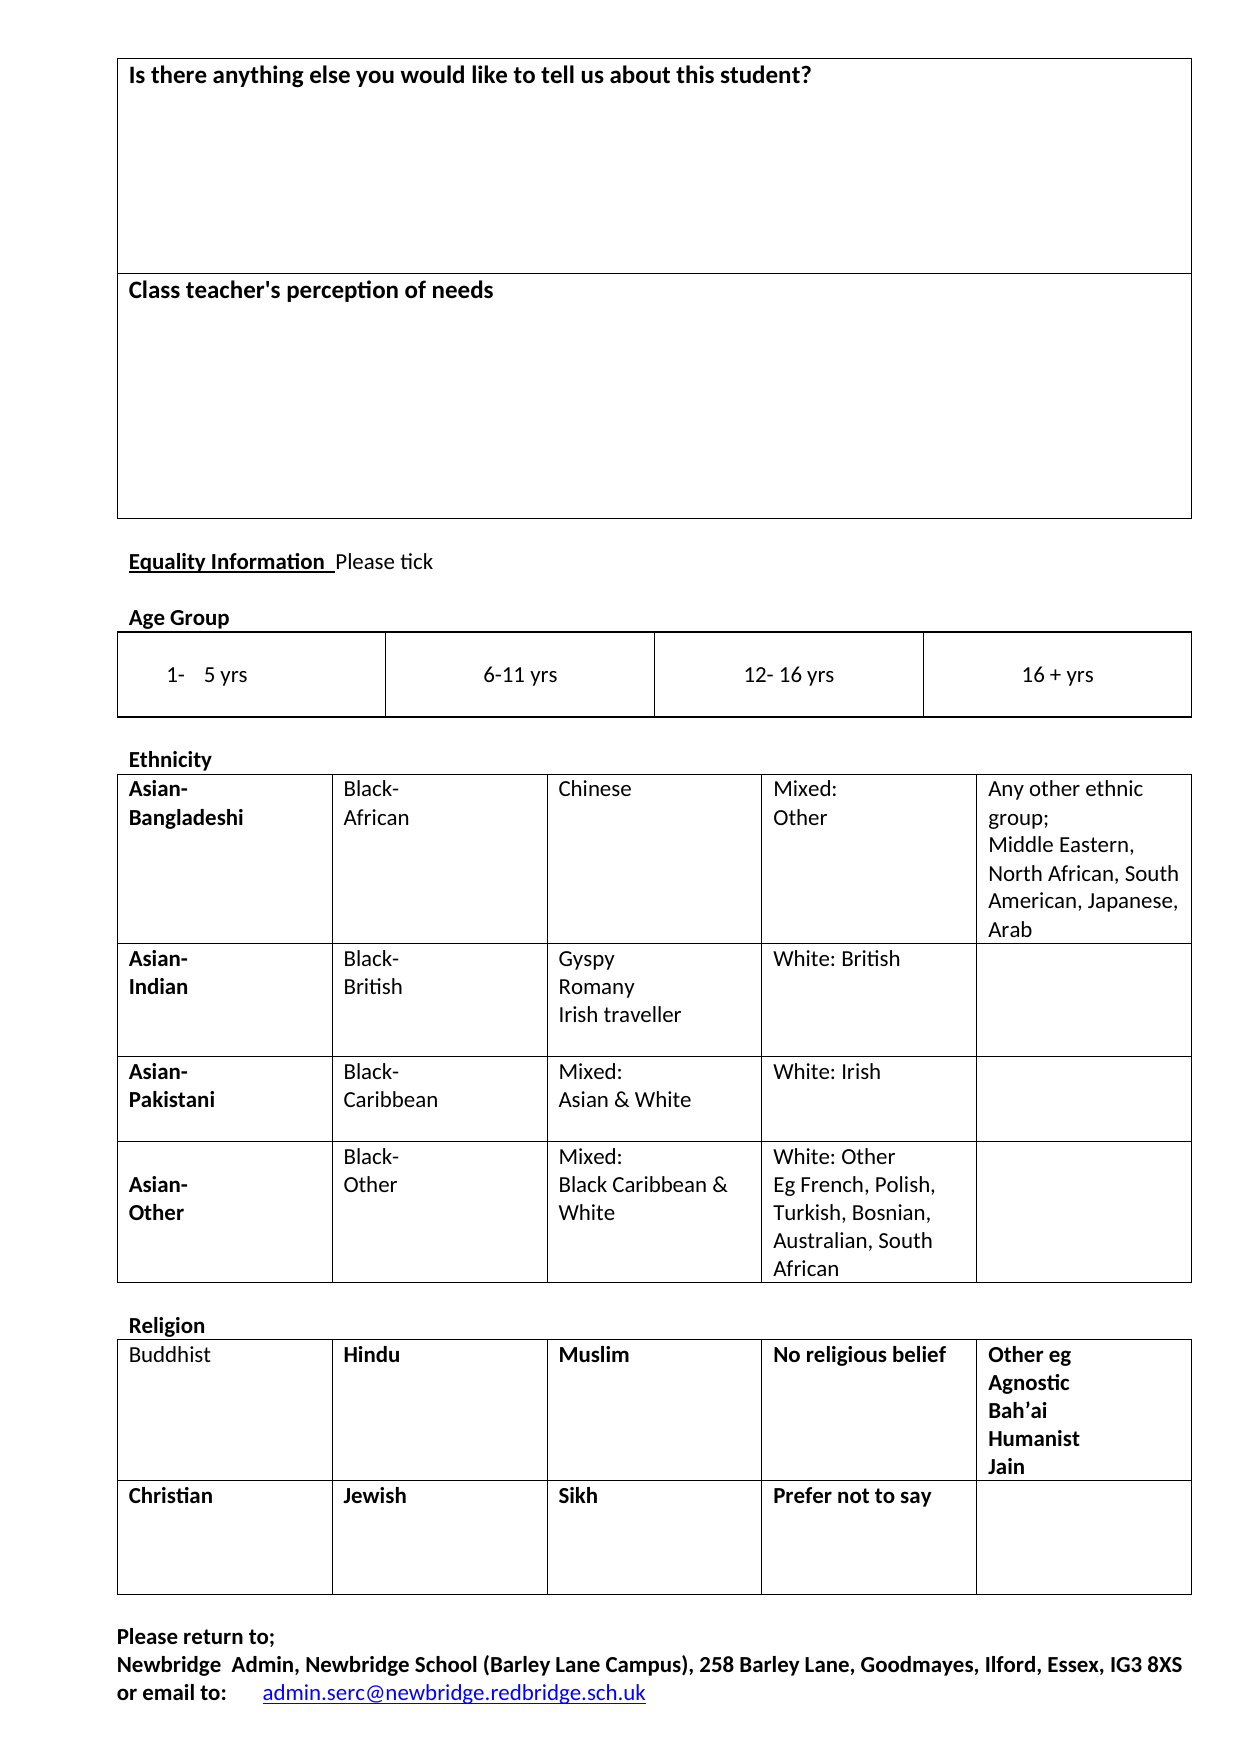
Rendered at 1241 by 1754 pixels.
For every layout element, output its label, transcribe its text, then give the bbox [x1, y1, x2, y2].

table_cell White: Irish [762, 1057, 976, 1141]
text Religion [128, 1311, 1240, 1339]
table_cell Mixed: Asian & White [548, 1057, 761, 1141]
table_header 5 yrs [118, 633, 385, 716]
table_cell Mixed: Black Caribbean & White [548, 1142, 761, 1282]
table_header 6-11 yrs [386, 633, 654, 716]
text Please return to; [117, 1622, 1240, 1651]
table_cell Christian [118, 1481, 332, 1593]
table_header Black- African [333, 775, 547, 943]
table_header Other eg Agnostic Bah’ai Humanist Jain [977, 1340, 1191, 1480]
table_cell [977, 1481, 1191, 1593]
table_header Is there anything else you would like to tell us about this student? [118, 59, 1191, 273]
table_cell [977, 944, 1191, 1056]
table_cell Black- Other [333, 1142, 547, 1282]
table_cell Asian- Pakistani [118, 1057, 332, 1141]
table_cell Black- British [333, 944, 547, 1056]
table_header Buddhist [118, 1340, 332, 1480]
text Equality Information Please tick [128, 547, 1240, 575]
text Age Group [128, 603, 1240, 631]
table_header 12- 16 yrs [655, 633, 923, 716]
table_cell [977, 1057, 1191, 1141]
table_cell White: British [762, 944, 976, 1056]
table_header Asian- Bangladeshi [118, 775, 332, 943]
table_header Any other ethnic group; Middle Eastern, North African, South American, Japanese, Arab [977, 775, 1191, 943]
table_cell Asian- Indian [118, 944, 332, 1056]
text Ethnicity [128, 746, 1240, 773]
text Newbridge Admin, Newbridge School (Barley Lane Campus), 258 Barley Lane, Goodmayes, Ilford, Essex, IG3 8XS [117, 1651, 1240, 1678]
table_cell Gyspy Romany Irish traveller [548, 944, 761, 1056]
table_header 16 + yrs [924, 633, 1191, 716]
table_cell Class teacher's perception of needs [118, 274, 1191, 518]
table_cell Jewish [333, 1481, 547, 1593]
table_cell White: Other Eg French, Polish, Turkish, Bosnian, Australian, South African [762, 1142, 976, 1282]
table_cell Sikh [548, 1481, 761, 1593]
table_cell Prefer not to say [762, 1481, 976, 1593]
table_cell [977, 1142, 1191, 1282]
table_header Mixed: Other [762, 775, 976, 943]
table_cell Black- Caribbean [333, 1057, 547, 1141]
table_header Chinese [548, 775, 761, 943]
table_header No religious belief [762, 1340, 976, 1480]
table_header Hindu [333, 1340, 547, 1480]
table_cell Asian- Other [118, 1142, 332, 1282]
table_header Muslim [548, 1340, 761, 1480]
text or email to: admin.serc@newbridge.redbridge.sch.uk [117, 1678, 1240, 1707]
